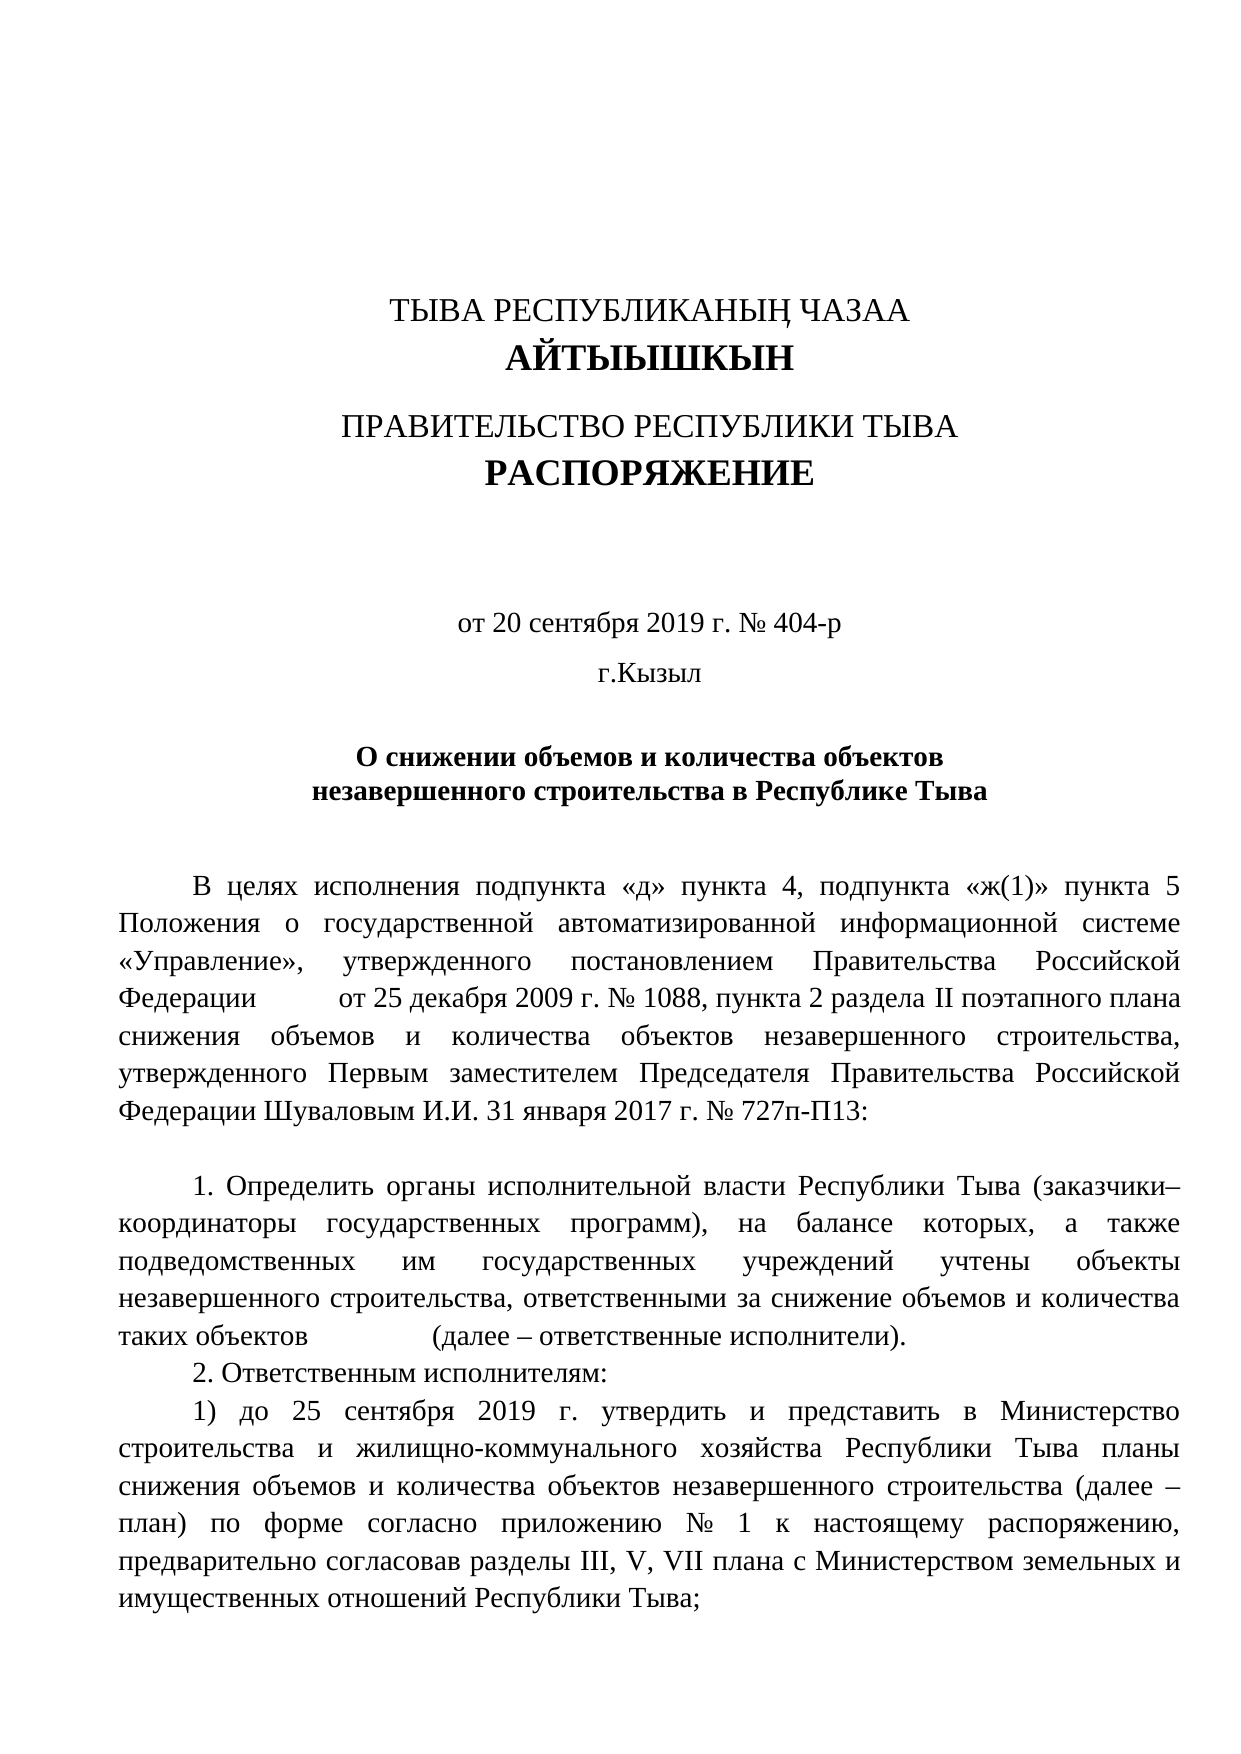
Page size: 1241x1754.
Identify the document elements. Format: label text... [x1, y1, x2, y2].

text 2. Ответственным исполнителям: [118, 1351, 1181, 1389]
text В целях исполнения подпункта «д» пункта 4, подпункта «ж(1)» пункта 5 Положения о государственной автоматизированной информационной системе «Управление», утвержденного постановлением Правительства Российской Федерации от 25 декабря 2009 г. № 1088, пункта 2 раздела II поэтапного плана снижения объемов и количества объектов незавершенного строительства, утвержденного Первым заместителем Председателя Правительства Российской Федерации Шуваловым И.И. 31 января 2017 г. № 727п-П13: [118, 864, 1181, 1126]
text от 20 сентября 2019 г. № 404-р [118, 605, 1181, 638]
text О снижении объемов и количества объектов [118, 739, 1181, 773]
text незавершенного строительства в Республике Тыва [118, 773, 1181, 806]
text 1) до 25 сентября 2019 г. утвердить и представить в Министерство строительства и жилищно-коммунального хозяйства Республики Тыва планы снижения объемов и количества объектов незавершенного строительства (далее – план) по форме согласно приложению № 1 к настоящему распоряжению, предварительно согласовав разделы III, V, VII плана с Министерством земельных и имущественных отношений Республики Тыва; [118, 1389, 1181, 1614]
text 1. Определить органы исполнительной власти Республики Тыва (заказчики–координаторы государственных программ), на балансе которых, а также подведомственных им государственных учреждений учтены объекты незавершенного строительства, ответственными за снижение объемов и количества таких объектов (далее – ответственные исполнители). [118, 1164, 1181, 1351]
text ТЫВА РЕСПУБЛИКАНЫӉ ЧАЗАА АЙТЫЫШКЫН [118, 291, 1181, 379]
text г.Кызыл [118, 655, 1181, 689]
text ПРАВИТЕЛЬСТВО РЕСПУБЛИКИ ТЫВА РАСПОРЯЖЕНИЕ [118, 406, 1181, 494]
